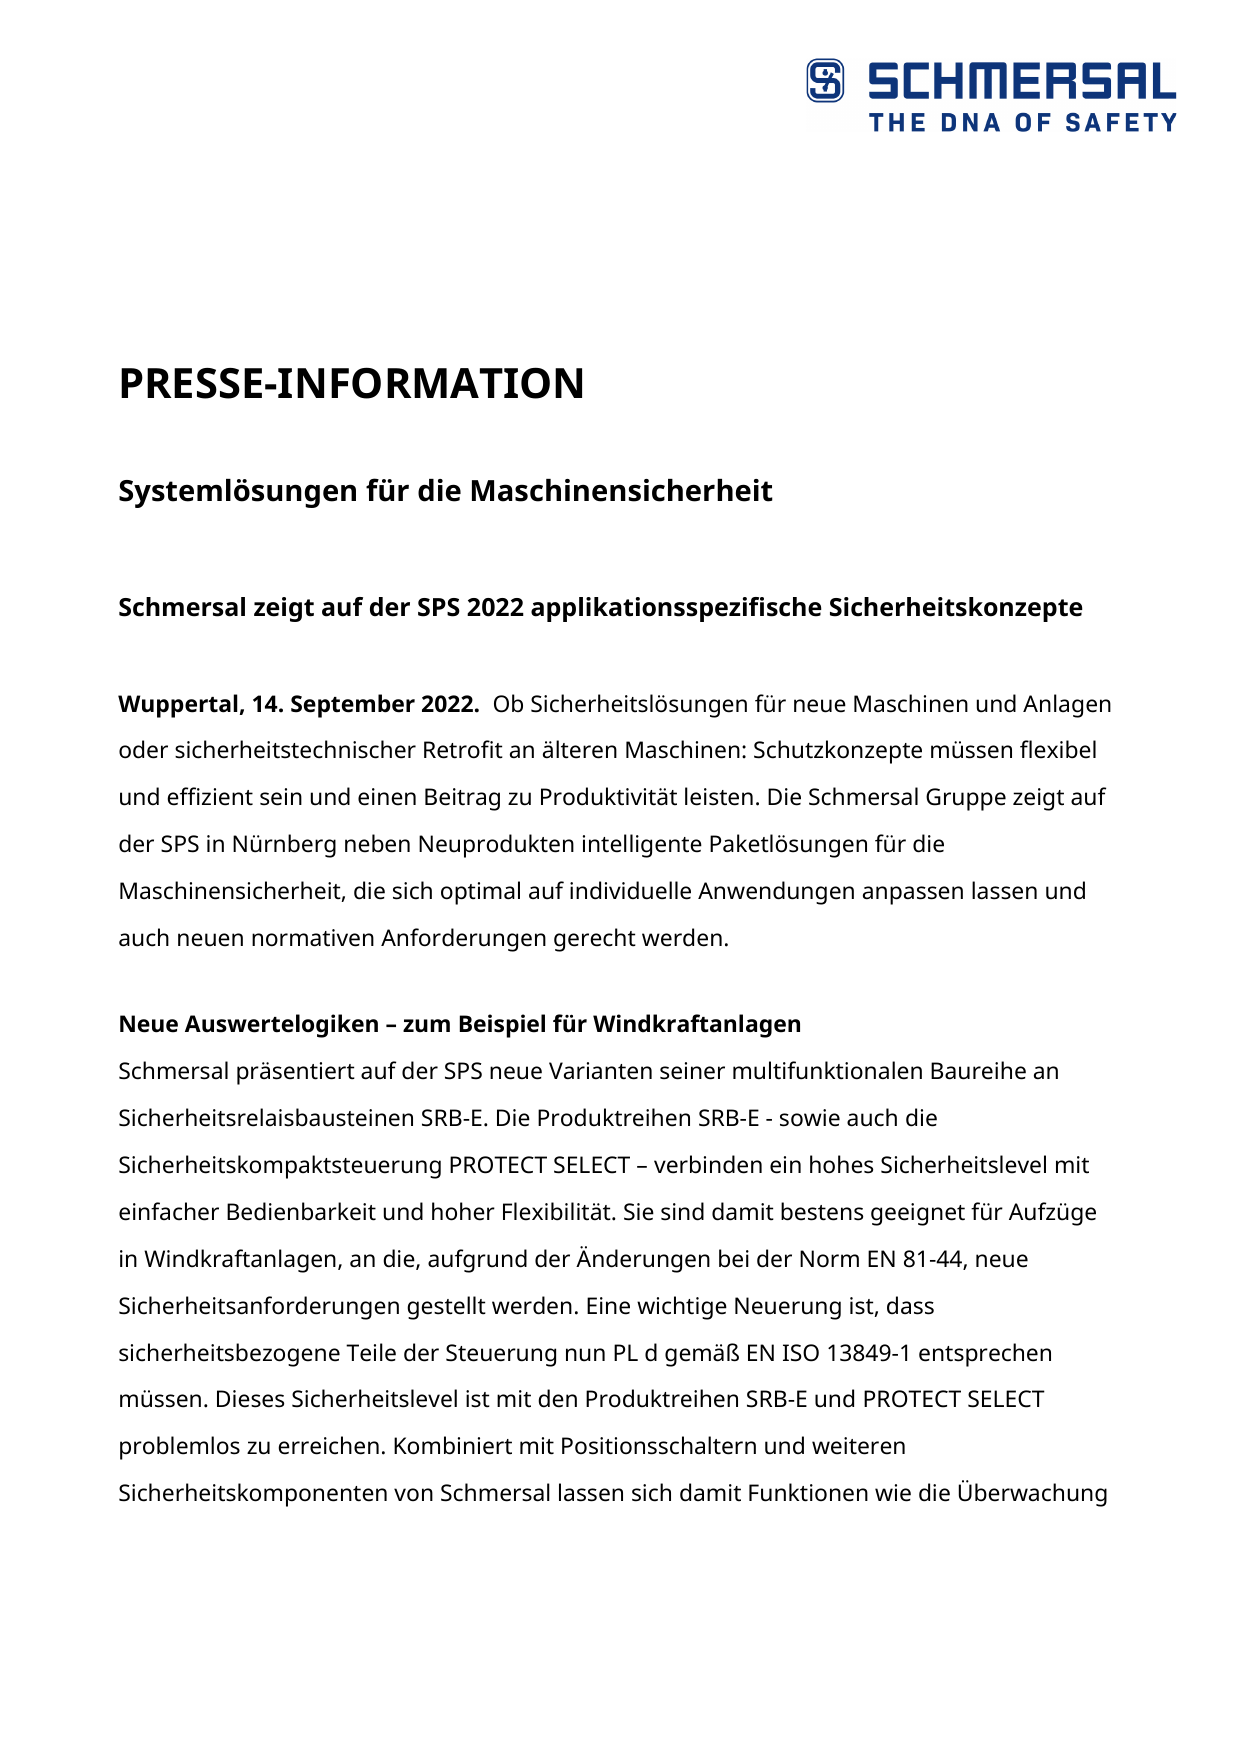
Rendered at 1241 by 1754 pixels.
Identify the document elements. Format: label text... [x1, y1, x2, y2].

picture [806, 58, 1177, 132]
text Wuppertal, 14. September 2022. Ob Sicherheitslösungen für neue Maschinen und Anlagen oder sicherheitstechnischer Retrofit an älteren Maschinen: Schutzkonzepte müssen flexibel und effizient sein und einen Beitrag zu Produktivität leisten. Die Schmersal Gruppe zeigt auf der SPS in Nürnberg neben Neuprodukten intelligente Paketlösungen für die Maschinensicherheit, die sich optimal auf individuelle Anwendungen anpassen lassen und auch neuen normativen Anforderungen gerecht werden. [118, 687, 1122, 953]
text Neue Auswertelogiken – zum Beispiel für Windkraftanlagen [118, 1008, 1122, 1040]
text Presse-Information [118, 354, 1122, 411]
text Schmersal zeigt auf der SPS 2022 applikationsspezifische Sicherheitskonzepte [118, 589, 1122, 624]
text Systemlösungen für die Maschinensicherheit [118, 471, 1122, 510]
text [118, 1055, 1122, 1508]
